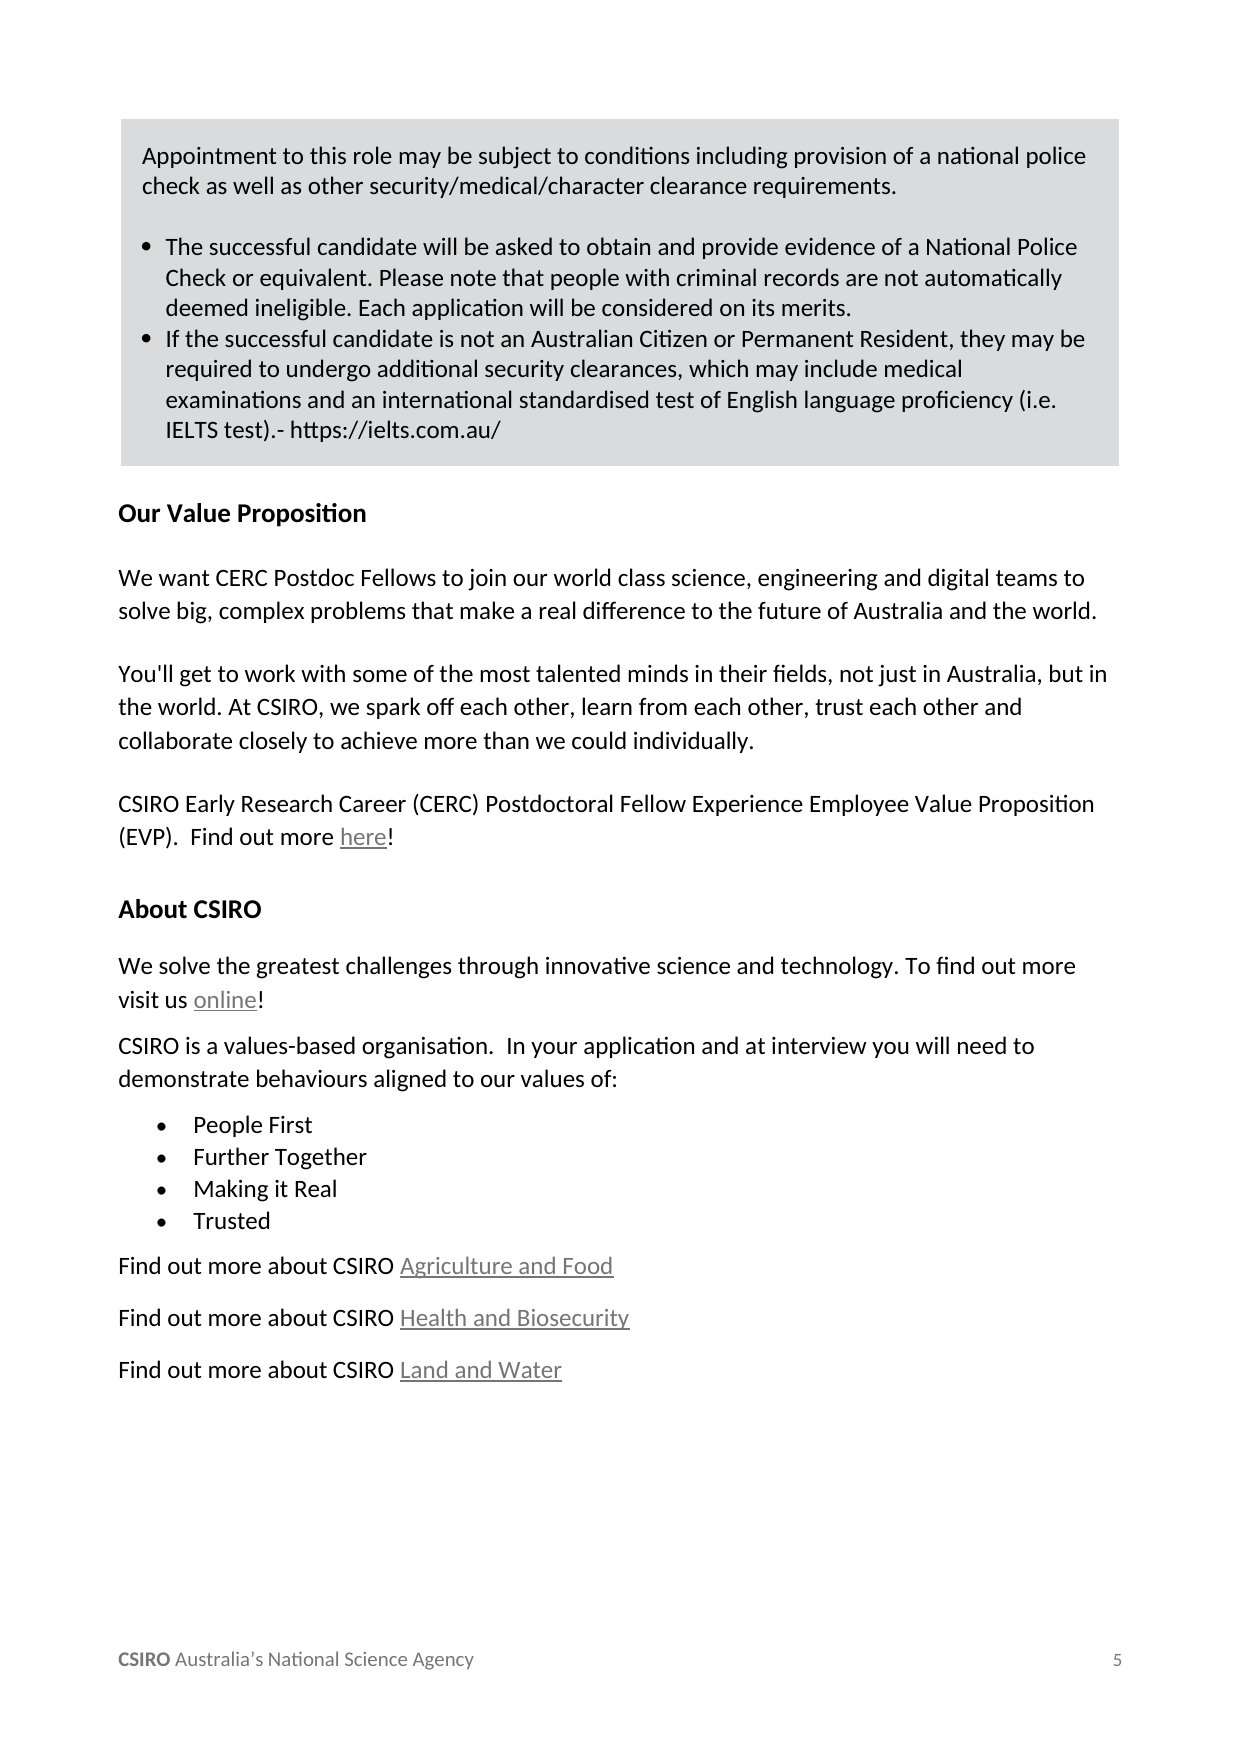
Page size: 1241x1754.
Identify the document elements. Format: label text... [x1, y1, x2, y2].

text You'll get to work with some of the most talented minds in their fields, not just in Australia, but in the world. At CSIRO, we spark off each other, learn from each other, trust each other and collaborate closely to achieve more than we could individually. [118, 658, 1122, 756]
list Making it Real [156, 1173, 1122, 1204]
list People First [156, 1109, 1122, 1140]
text Find out more about CSIRO Agriculture and Food [118, 1250, 1122, 1280]
list Appointment to this role may be subject to conditions including provision of a national police check as well as other security/medical/character clearance requirements. [121, 119, 1119, 179]
text Find out more about CSIRO Health and Biosecurity [118, 1302, 1122, 1333]
list The successful candidate will be asked to obtain and provide evidence of a National Police Check or equivalent. Please note that people with criminal records are not automatically deemed ineligible. Each application will be considered on its merits. [121, 210, 1119, 301]
text We solve the greatest challenges through innovative science and technology. To find out more visit us online! [118, 950, 1122, 1014]
list Further Together [156, 1141, 1122, 1172]
text CSIRO is a values-based organisation. In your application and at interview you will need to demonstrate behaviours aligned to our values of: [118, 1030, 1122, 1094]
text CSIRO Early Research Career (CERC) Postdoctoral Fellow Experience Employee Value Proposition (EVP). Find out more here! [118, 788, 1122, 852]
list Trusted [156, 1205, 1122, 1236]
text Find out more about CSIRO Land and Water [118, 1354, 1122, 1385]
text We want CERC Postdoc Fellows to join our world class science, engineering and digital teams to solve big, complex problems that make a real difference to the future of Australia and the world. [118, 562, 1122, 626]
subtitle About CSIRO [118, 892, 1122, 925]
text Our Value Proposition [118, 496, 1122, 529]
list If the successful candidate is not an Australian Citizen or Permanent Resident, they may be required to undergo additional security clearances, which may include medical examinations and an international standardised test of English language proficiency (i.e. IELTS test).- https://ielts.com.au/ [121, 301, 1119, 466]
